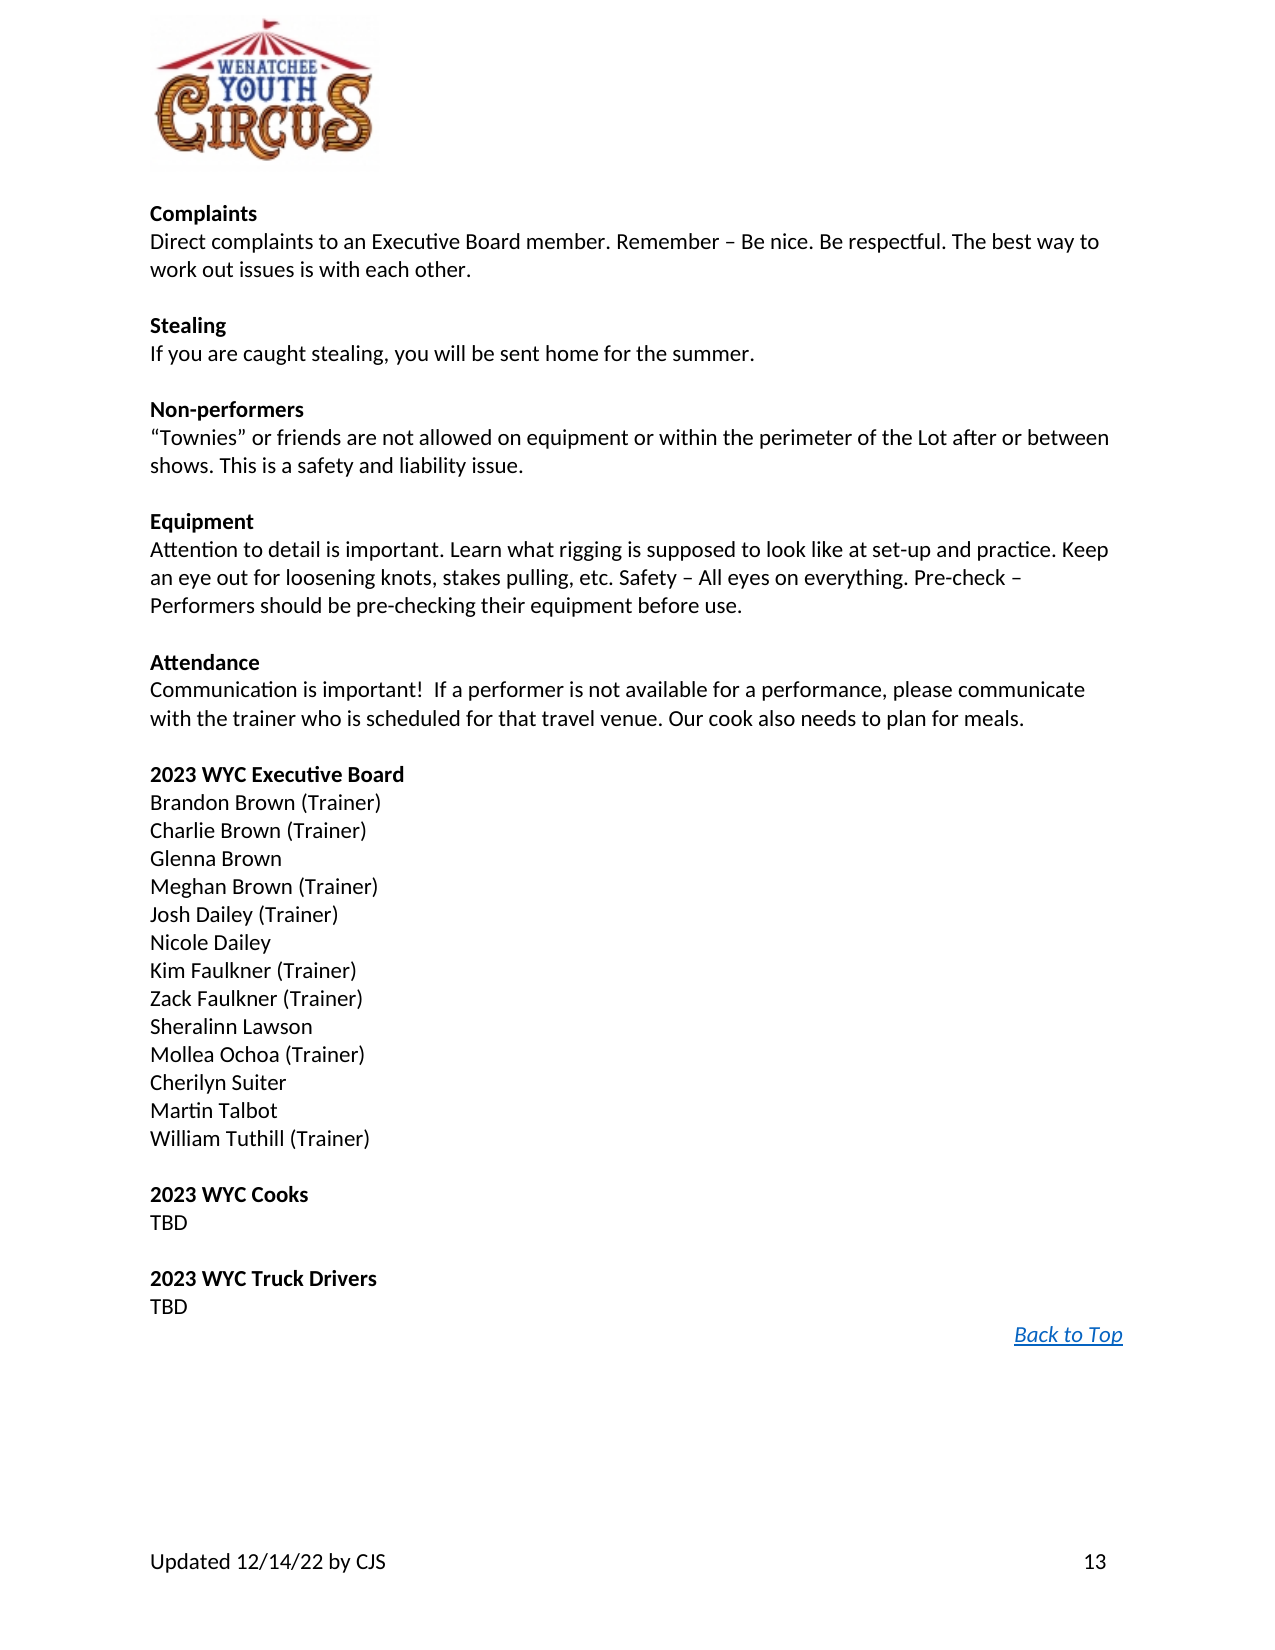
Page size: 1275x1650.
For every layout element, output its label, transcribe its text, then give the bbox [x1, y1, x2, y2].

text Zack Faulkner (Trainer) [150, 984, 1125, 1012]
text If you are caught stealing, you will be sent home for the summer. [150, 339, 1125, 367]
text 2023 WYC Cooks [150, 1180, 1125, 1208]
text Non-performers [150, 395, 1125, 423]
text Martin Talbot [150, 1096, 1125, 1124]
text Cherilyn Suiter [150, 1068, 1125, 1096]
text Charlie Brown (Trainer) [150, 816, 1125, 844]
text Josh Dailey (Trainer) [150, 900, 1125, 928]
picture [150, 15, 380, 172]
text Attention to detail is important. Learn what rigging is supposed to look like at set-up and practice. Keep an eye out for loosening knots, stakes pulling, etc. Safety – All eyes on everything. Pre-check – Performers should be pre-checking their equipment before use. [150, 536, 1125, 619]
text Brandon Brown (Trainer) [150, 788, 1125, 816]
text Sheralinn Lawson [150, 1012, 1125, 1040]
text TBD [150, 1292, 1125, 1320]
text “Townies” or friends are not allowed on equipment or within the perimeter of the Lot after or between shows. This is a safety and liability issue. [150, 423, 1125, 479]
text Communication is important! If a performer is not available for a performance, please communicate with the trainer who is scheduled for that travel venue. Our cook also needs to plan for meals. [150, 676, 1125, 732]
text Stealing [150, 311, 1125, 339]
text Equipment [150, 507, 1125, 536]
text 2023 WYC Executive Board [150, 760, 1125, 788]
text Meghan Brown (Trainer) [150, 872, 1125, 900]
text Attendance [150, 648, 1125, 676]
text TBD [150, 1208, 1125, 1236]
text Direct complaints to an Executive Board member. Remember – Be nice. Be respectful. The best way to work out issues is with each other. [150, 227, 1125, 283]
text William Tuthill (Trainer) [150, 1124, 1125, 1152]
text 2023 WYC Truck Drivers [150, 1264, 1125, 1292]
text Mollea Ochoa (Trainer) [150, 1040, 1125, 1068]
text Glenna Brown [150, 844, 1125, 872]
text Back to Top [150, 1320, 1125, 1348]
text Nicole Dailey [150, 928, 1125, 956]
text Complaints [150, 199, 1125, 227]
text Kim Faulkner (Trainer) [150, 956, 1125, 984]
